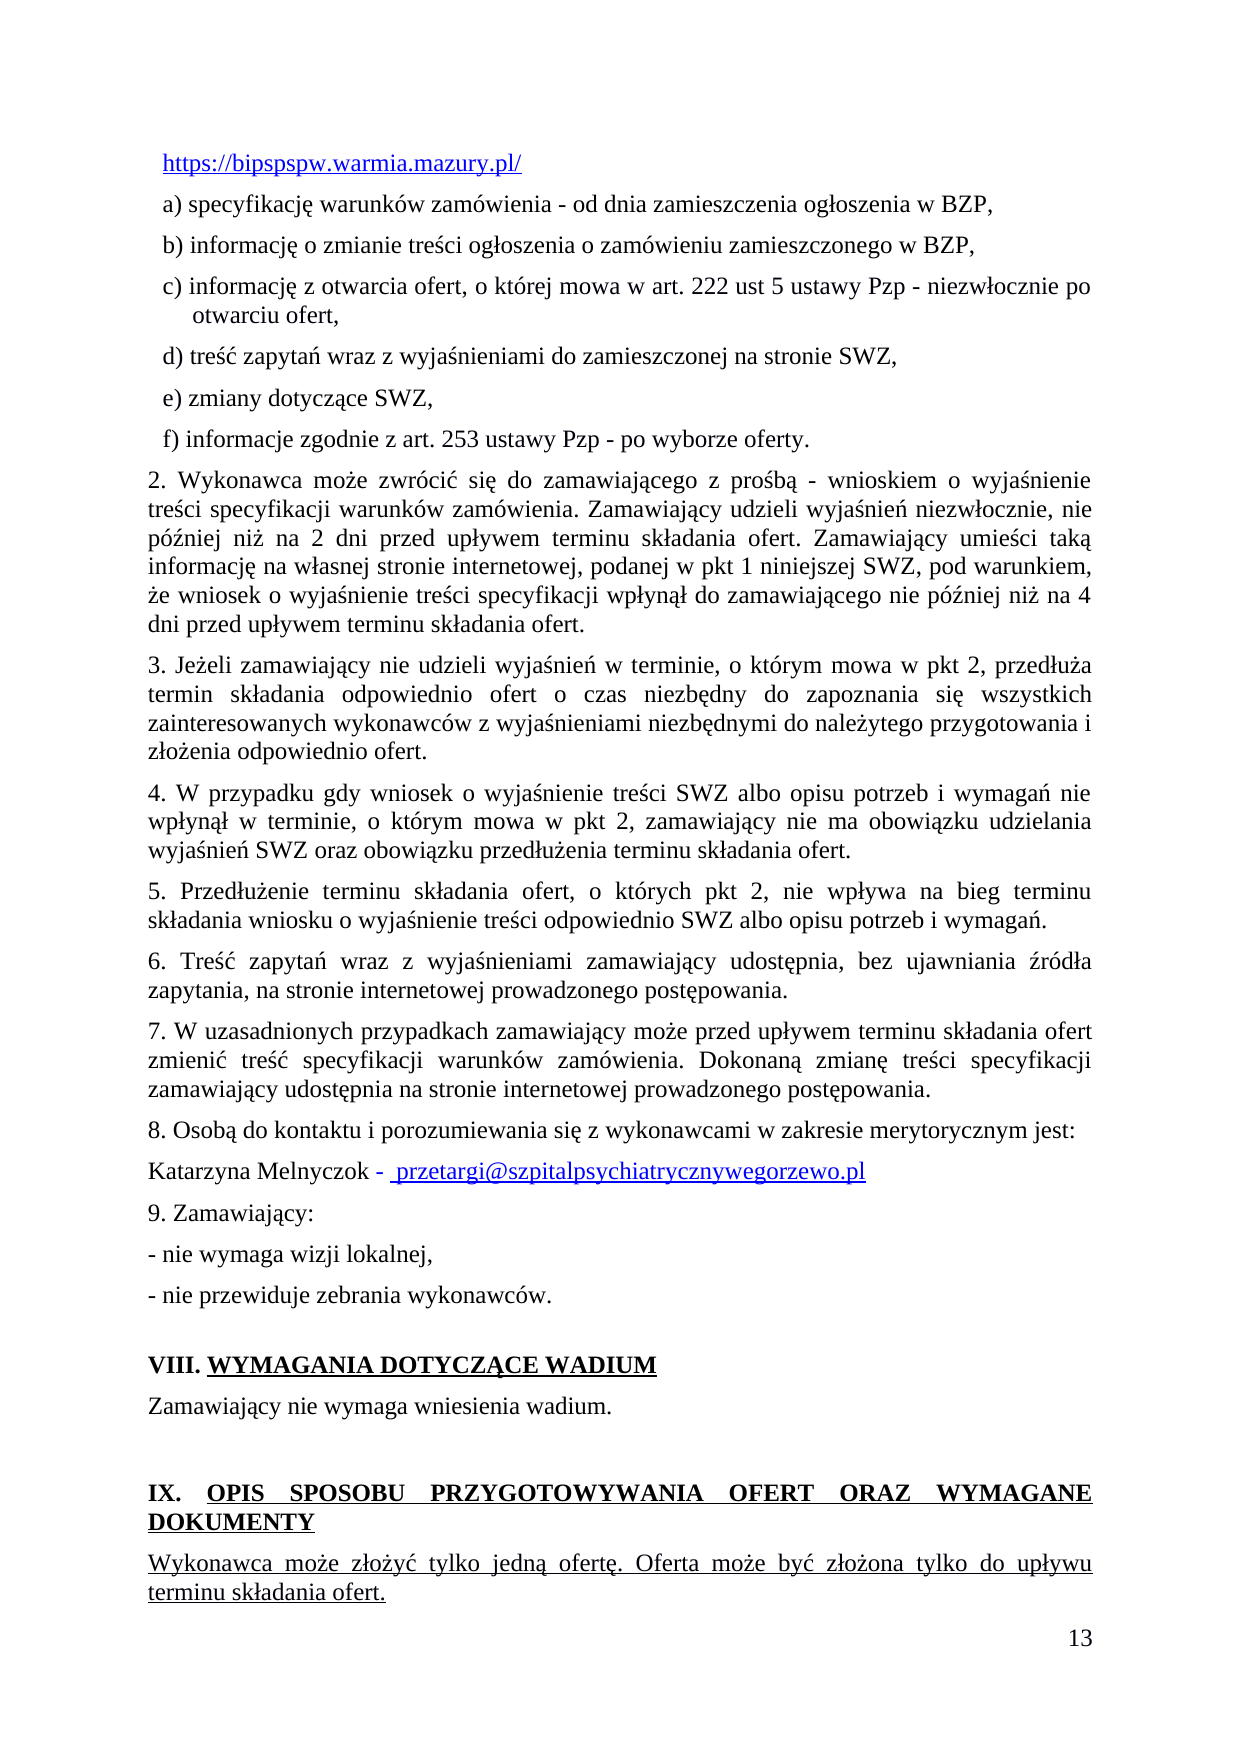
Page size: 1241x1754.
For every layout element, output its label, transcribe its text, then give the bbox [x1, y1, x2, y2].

text Zamawiający nie wymaga wniesienia wadium. [148, 1391, 1093, 1420]
list IX. OPIS SPOSOBU PRZYGOTOWYWANIA OFERT ORAZ WYMAGANE DOKUMENTY [148, 1478, 1093, 1536]
text e) zmiany dotyczące SWZ, [162, 383, 1093, 411]
text 5. Przedłużenie terminu składania ofert, o których pkt 2, nie wpływa na bieg terminu składania wniosku o wyjaśnienie treści odpowiednio SWZ albo opisu potrzeb i wymagań. [148, 876, 1093, 934]
text d) treść zapytań wraz z wyjaśnieniami do zamieszczonej na stronie SWZ, [162, 341, 1093, 370]
text 7. W uzasadnionych przypadkach zamawiający może przed upływem terminu składania ofert zmienić treść specyfikacji warunków zamówienia. Dokonaną zmianę treści specyfikacji zamawiający udostępnia na stronie internetowej prowadzonego postępowania. [148, 1016, 1093, 1103]
text 3. Jeżeli zamawiający nie udzieli wyjaśnień w terminie, o którym mowa w pkt 2, przedłuża termin składania odpowiednio ofert o czas niezbędny do zapoznania się wszystkich zainteresowanych wykonawców z wyjaśnieniami niezbędnymi do należytego przygotowania i złożenia odpowiednio ofert. [148, 650, 1093, 765]
text Wykonawca może złożyć tylko jedną ofertę. Oferta może być złożona tylko do upływu terminu składania ofert. [148, 1574, 1093, 1606]
text - nie przewiduje zebrania wykonawców. [148, 1280, 1093, 1309]
text a) specyfikację warunków zamówienia - od dnia zamieszczenia ogłoszenia w BZP, [162, 189, 1093, 218]
text 6. Treść zapytań wraz z wyjaśnieniami zamawiający udostępnia, bez ujawniania źródła zapytania, na stronie internetowej prowadzonego postępowania. [148, 946, 1093, 1004]
text 2. Wykonawca może zwrócić się do zamawiającego z prośbą - wnioskiem o wyjaśnienie treści specyfikacji warunków zamówienia. Zamawiający udzieli wyjaśnień niezwłocznie, nie później niż na 2 dni przed upływem terminu składania ofert. Zamawiający umieści taką informację na własnej stronie internetowej, podanej w pkt 1 niniejszej SWZ, pod warunkiem, że wniosek o wyjaśnienie treści specyfikacji wpłynął do zamawiającego nie później niż na 4 dni przed upływem terminu składania ofert. [148, 465, 1093, 638]
text - nie wymaga wizji lokalnej, [148, 1239, 1093, 1268]
text f) informacje zgodnie z art. 253 ustawy Pzp - po wyborze oferty. [162, 424, 1093, 453]
text 9. Zamawiający: [148, 1198, 1093, 1226]
text Katarzyna Melnyczok - przetargi@szpitalpsychiatrycznywegorzewo.pl [148, 1156, 1093, 1185]
text b) informację o zmianie treści ogłoszenia o zamówieniu zamieszczonego w BZP, [162, 230, 1093, 259]
text 4. W przypadku gdy wniosek o wyjaśnienie treści SWZ albo opisu potrzeb i wymagań nie wpłynął w terminie, o którym mowa w pkt 2, zamawiający nie ma obowiązku udzielania wyjaśnień SWZ oraz obowiązku przedłużenia terminu składania ofert. [148, 778, 1093, 864]
text c) informację z otwarcia ofert, o której mowa w art. 222 ust 5 ustawy Pzp - niezwłocznie po otwarciu ofert, [162, 271, 1093, 329]
list WYMAGANIA DOTYCZĄCE WADIUM [148, 1350, 1093, 1379]
text 8. Osobą do kontaktu i porozumiewania się z wykonawcami w zakresie merytorycznym jest: [148, 1115, 1093, 1144]
text Wykonawca może złożyć tylko jedną ofertę. Oferta może być złożona tylko do upływu terminu składania ofert. [148, 1548, 1093, 1573]
text https://bipspspw.warmia.mazury.pl/ [162, 148, 1093, 176]
